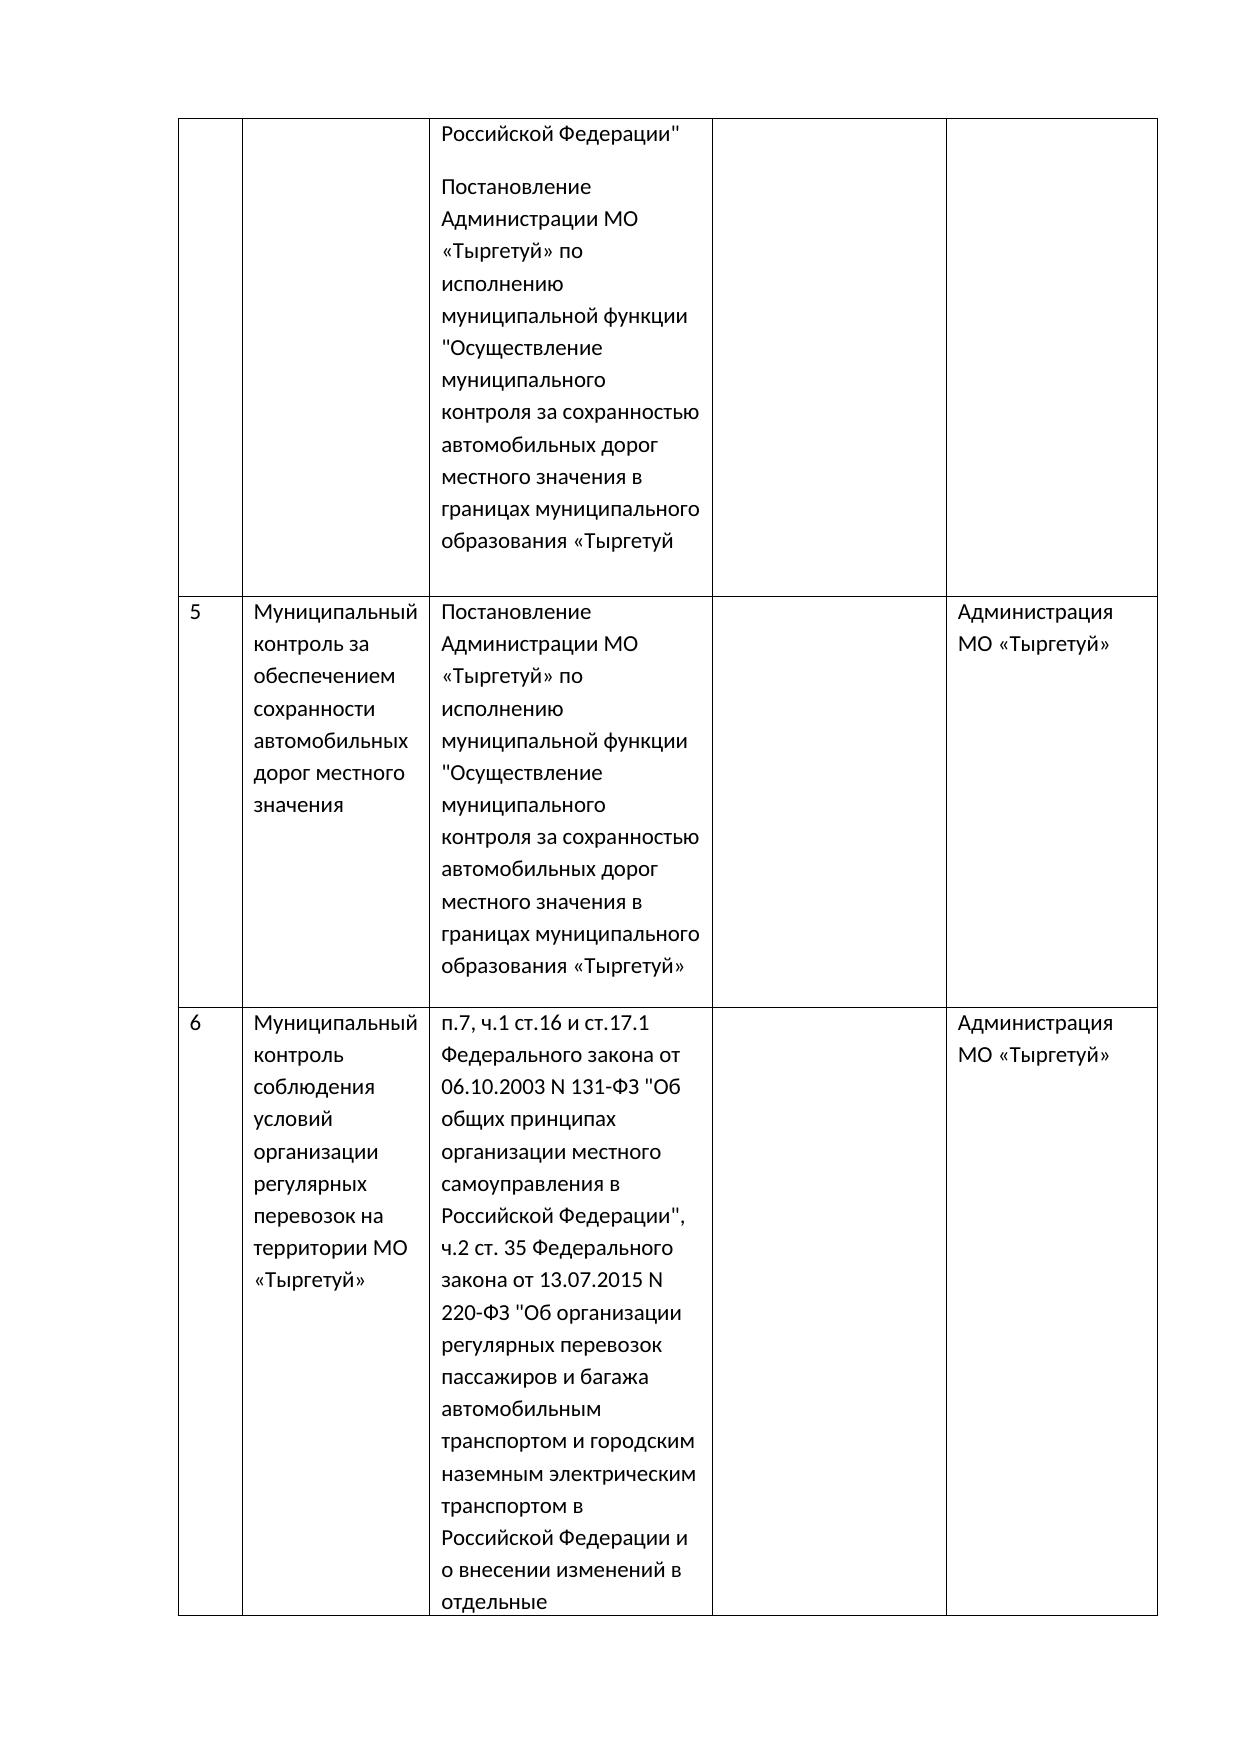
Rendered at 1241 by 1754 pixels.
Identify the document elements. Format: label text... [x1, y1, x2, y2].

table_cell [243, 119, 429, 596]
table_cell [243, 1008, 429, 1615]
table_cell Администрация МО «Тыргетуй» [947, 597, 1157, 1007]
table_cell Постановление Администрации МО «Тыргетуй» по исполнению муниципальной функции "Осуществление муниципального контроля за сохранностью автомобильных дорог местного значения в границах муниципального образования «Тыргетуй» [430, 597, 712, 1007]
table_cell [947, 119, 1157, 596]
table_cell 6 [179, 1008, 242, 1615]
table_cell Муниципальный контроль за обеспечением сохранности автомобильных дорог местного значения [243, 597, 429, 1007]
table_cell 5 [179, 597, 242, 1007]
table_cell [430, 1008, 712, 1615]
table_cell 4 [179, 119, 242, 596]
table_cell [713, 119, 946, 596]
table_cell [713, 597, 946, 1007]
table_cell [713, 1008, 946, 1615]
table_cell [947, 1008, 1157, 1615]
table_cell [430, 119, 712, 596]
